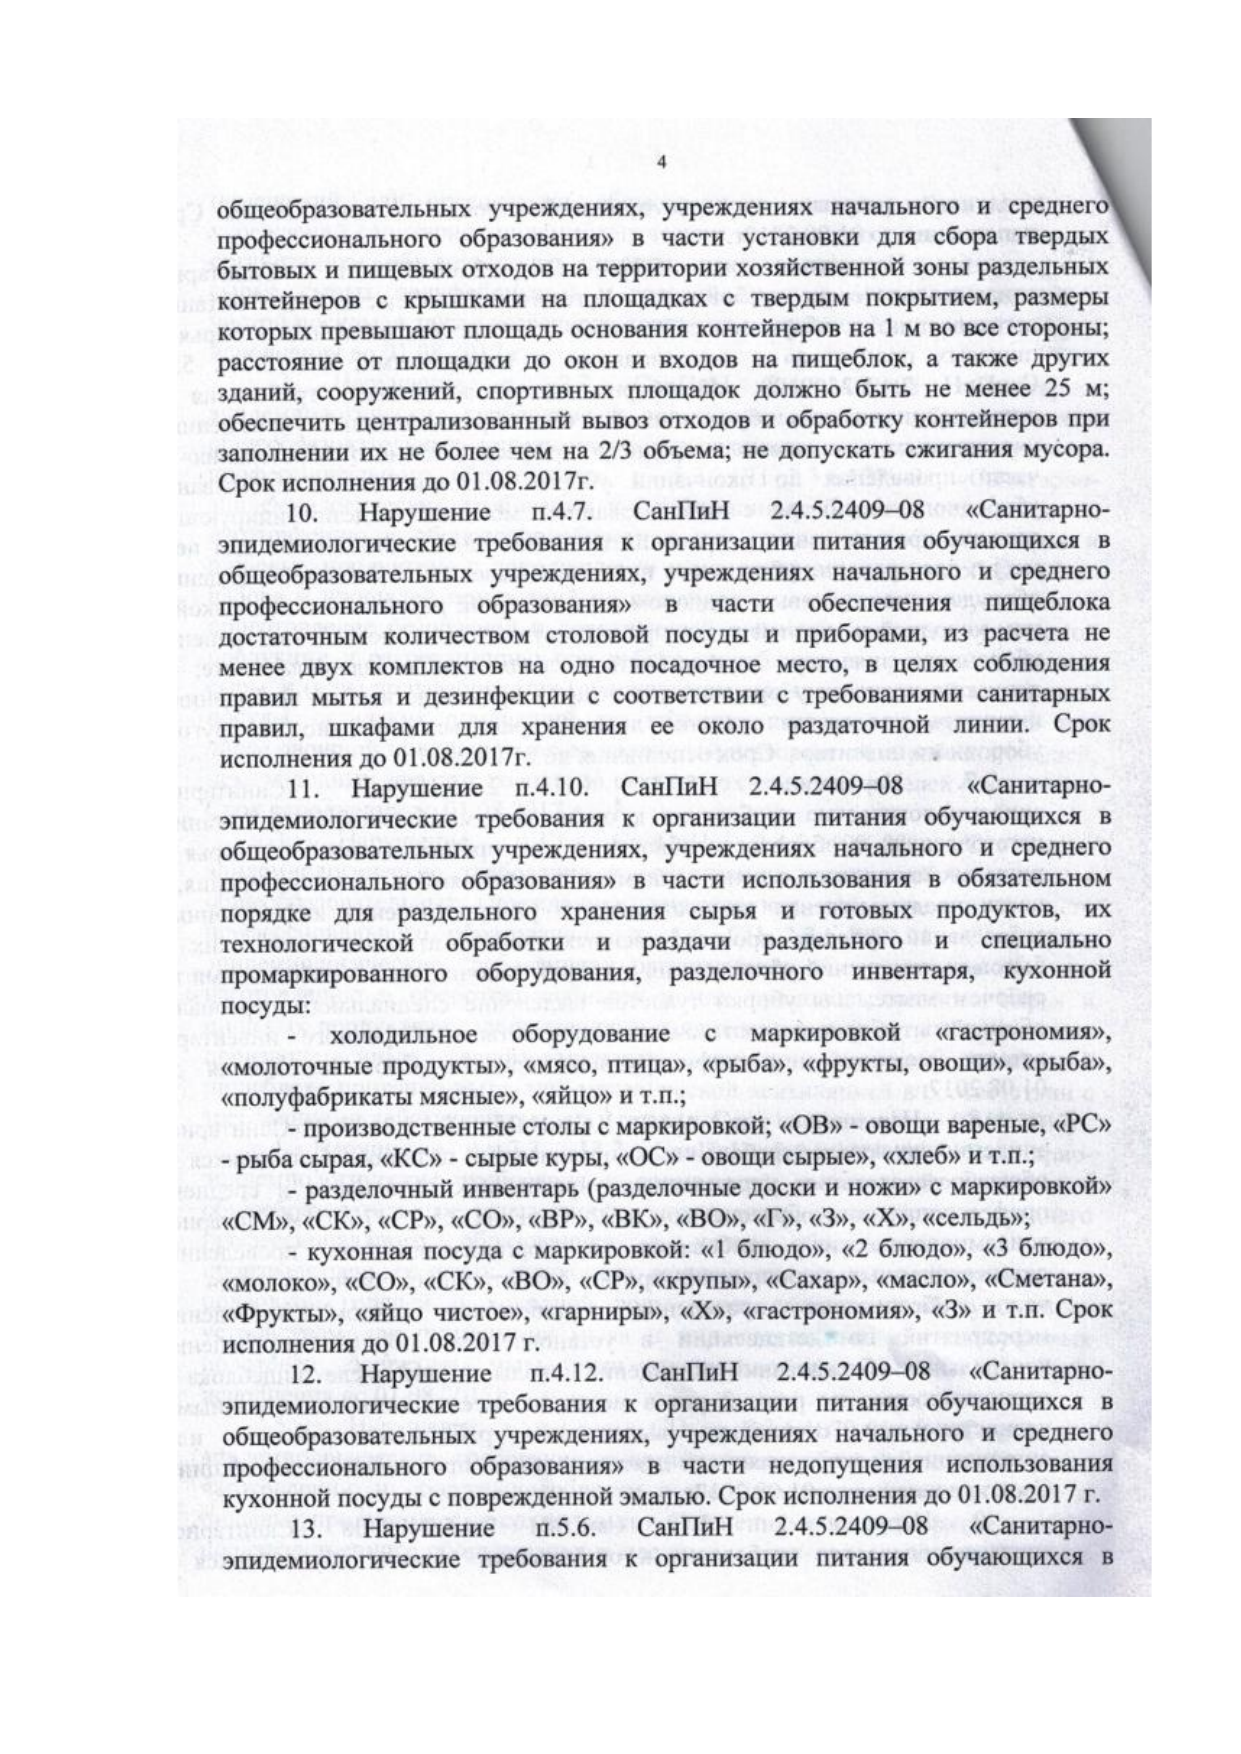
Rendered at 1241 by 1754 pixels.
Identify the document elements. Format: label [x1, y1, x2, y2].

picture [177, 118, 1152, 1597]
